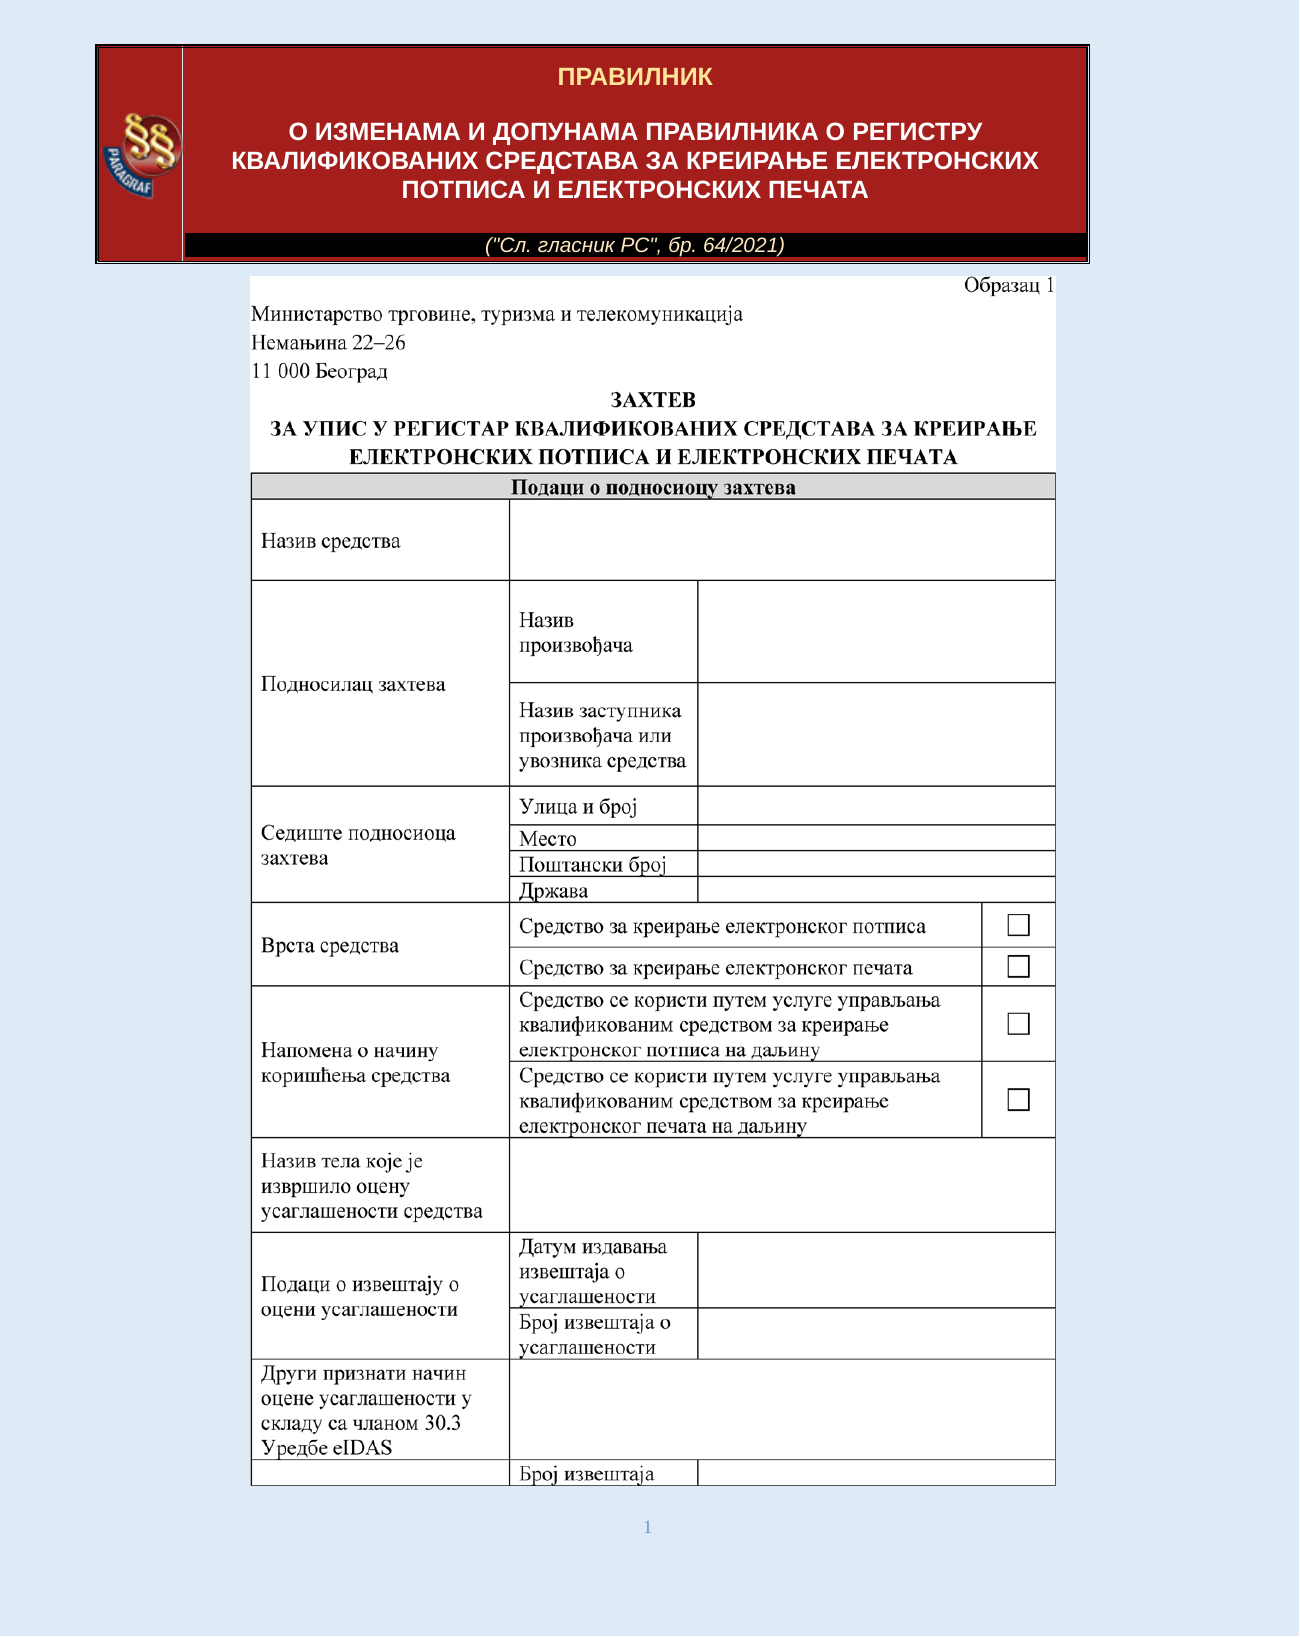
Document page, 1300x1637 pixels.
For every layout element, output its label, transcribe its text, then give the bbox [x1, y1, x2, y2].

table_header [99, 48, 182, 107]
table_header ПРАВИЛНИК О ИЗМЕНАМА И ДОПУНАМА ПРАВИЛНИКА О РЕГИСТРУ КВАЛИФИКОВАНИХ СРЕДСТАВА ЗА КРЕИРАЊЕ ЕЛЕКТРОНСКИХ ПОТПИСА И ЕЛЕКТРОНСКИХ ПЕЧАТА ("Сл. гласник РС", бр. 64/2021) [183, 48, 1086, 261]
picture [99, 107, 186, 201]
picture [250, 276, 1056, 1486]
table_header [99, 201, 182, 261]
